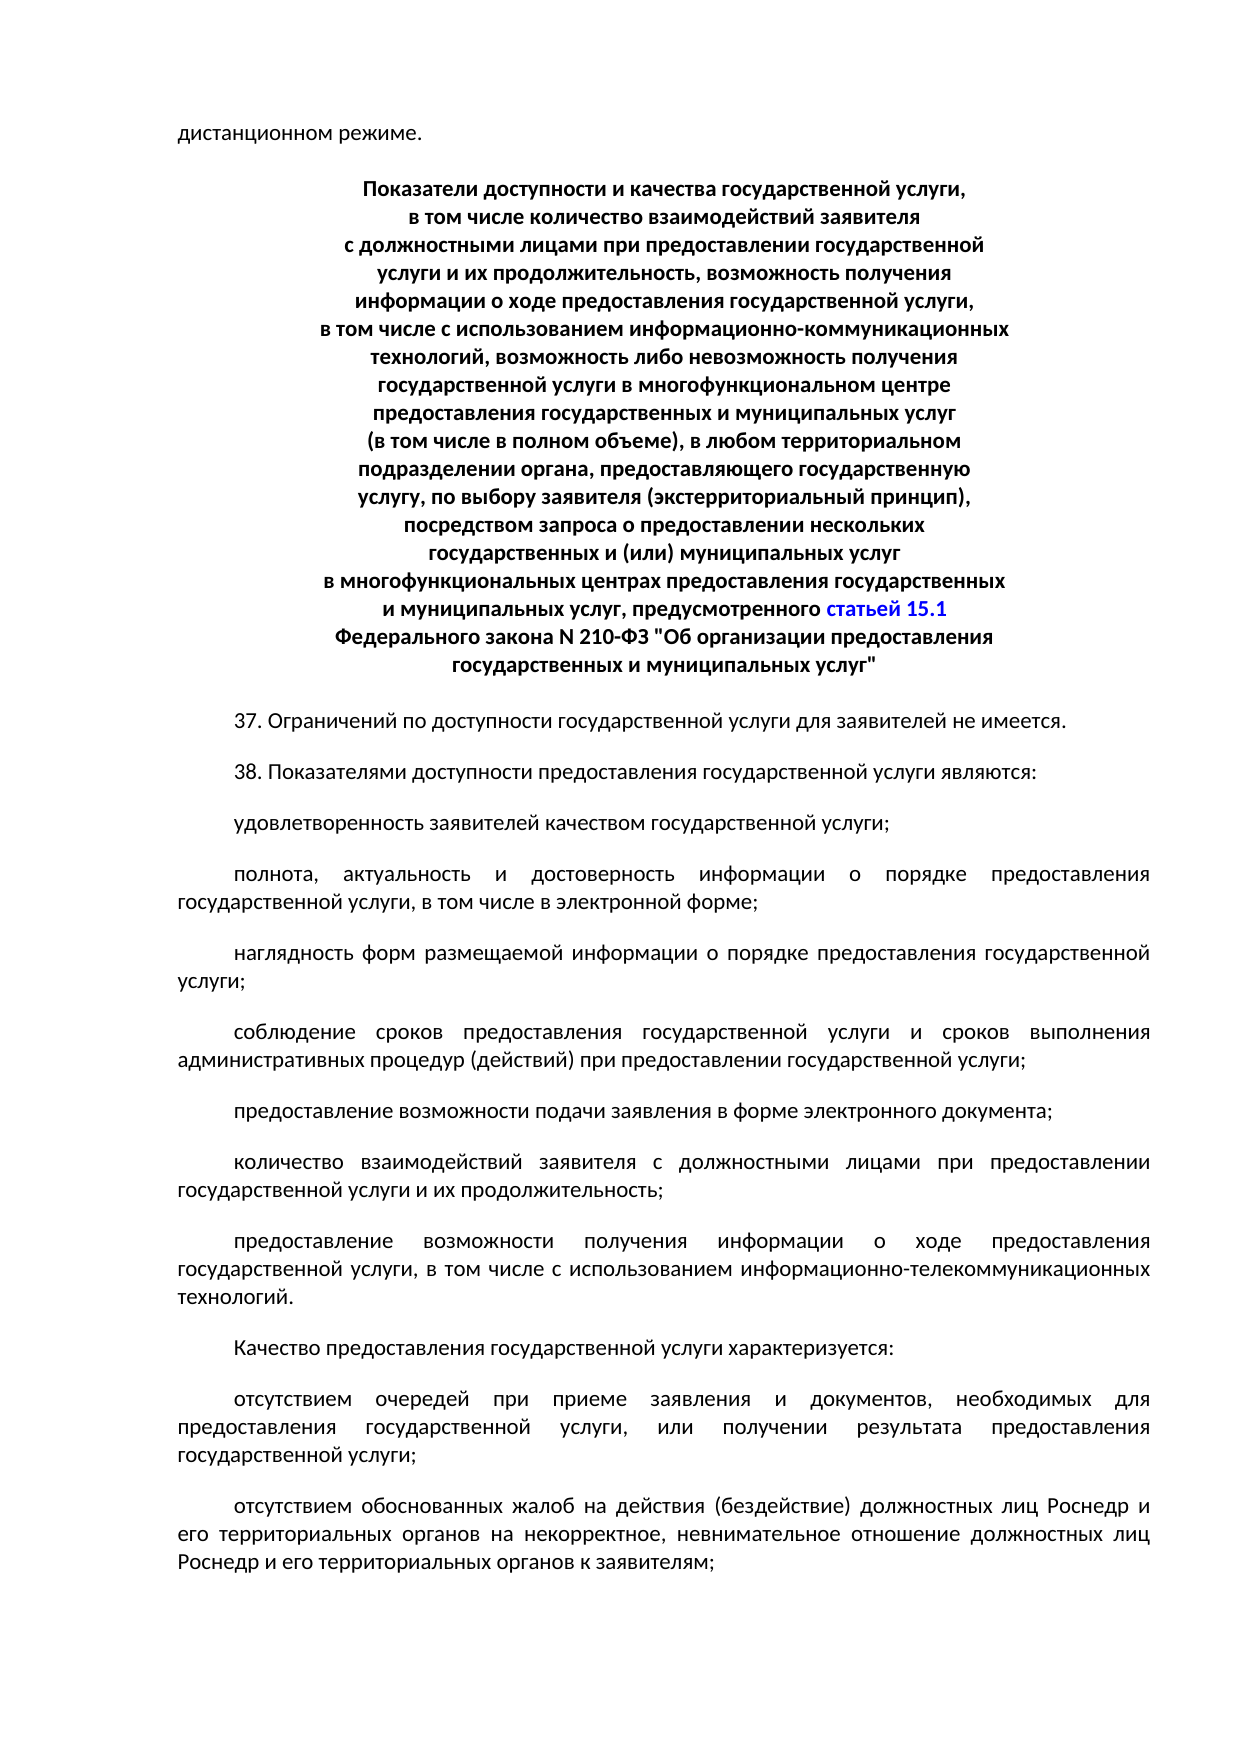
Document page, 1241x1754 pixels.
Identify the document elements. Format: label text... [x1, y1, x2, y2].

text наглядность форм размещаемой информации о порядке предоставления государственной услуги; [177, 938, 1152, 994]
title и муниципальных услуг, предусмотренного статьей 15.1 [177, 594, 1152, 622]
title с должностными лицами при предоставлении государственной [177, 230, 1152, 258]
title предоставления государственных и муниципальных услуг [177, 398, 1152, 426]
text предоставление возможности получения информации о ходе предоставления государственной услуги, в том числе с использованием информационно-телекоммуникационных технологий. [177, 1226, 1152, 1310]
title информации о ходе предоставления государственной услуги, [177, 286, 1152, 314]
title подразделении органа, предоставляющего государственную [177, 454, 1152, 482]
title в том числе с использованием информационно-коммуникационных [177, 314, 1152, 342]
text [177, 118, 1152, 146]
title Показатели доступности и качества государственной услуги, [177, 174, 1152, 202]
title государственных и (или) муниципальных услуг [177, 538, 1152, 566]
title государственных и муниципальных услуг" [177, 651, 1152, 678]
text количество взаимодействий заявителя с должностными лицами при предоставлении государственной услуги и их продолжительность; [177, 1147, 1152, 1203]
text соблюдение сроков предоставления государственной услуги и сроков выполнения административных процедур (действий) при предоставлении государственной услуги; [177, 1017, 1152, 1073]
title услуги и их продолжительность, возможность получения [177, 258, 1152, 286]
text отсутствием обоснованных жалоб на действия (бездействие) должностных лиц Роснедр и его территориальных органов на некорректное, невнимательное отношение должностных лиц Роснедр и его территориальных органов к заявителям; [177, 1491, 1152, 1575]
title технологий, возможность либо невозможность получения [177, 342, 1152, 370]
text Качество предоставления государственной услуги характеризуется: [177, 1333, 1152, 1361]
title посредством запроса о предоставлении нескольких [177, 510, 1152, 538]
title услугу, по выбору заявителя (экстерриториальный принцип), [177, 482, 1152, 510]
title Федерального закона N 210-ФЗ "Об организации предоставления [177, 622, 1152, 651]
title в многофункциональных центрах предоставления государственных [177, 566, 1152, 594]
text полнота, актуальность и достоверность информации о порядке предоставления государственной услуги, в том числе в электронной форме; [177, 859, 1152, 915]
text удовлетворенность заявителей качеством государственной услуги; [177, 808, 1152, 836]
title государственной услуги в многофункциональном центре [177, 370, 1152, 398]
text 37. Ограничений по доступности государственной услуги для заявителей не имеется. [177, 707, 1152, 734]
text предоставление возможности подачи заявления в форме электронного документа; [177, 1096, 1152, 1124]
text отсутствием очередей при приеме заявления и документов, необходимых для предоставления государственной услуги, или получении результата предоставления государственной услуги; [177, 1384, 1152, 1468]
text 38. Показателями доступности предоставления государственной услуги являются: [177, 757, 1152, 786]
title в том числе количество взаимодействий заявителя [177, 202, 1152, 230]
title (в том числе в полном объеме), в любом территориальном [177, 426, 1152, 454]
